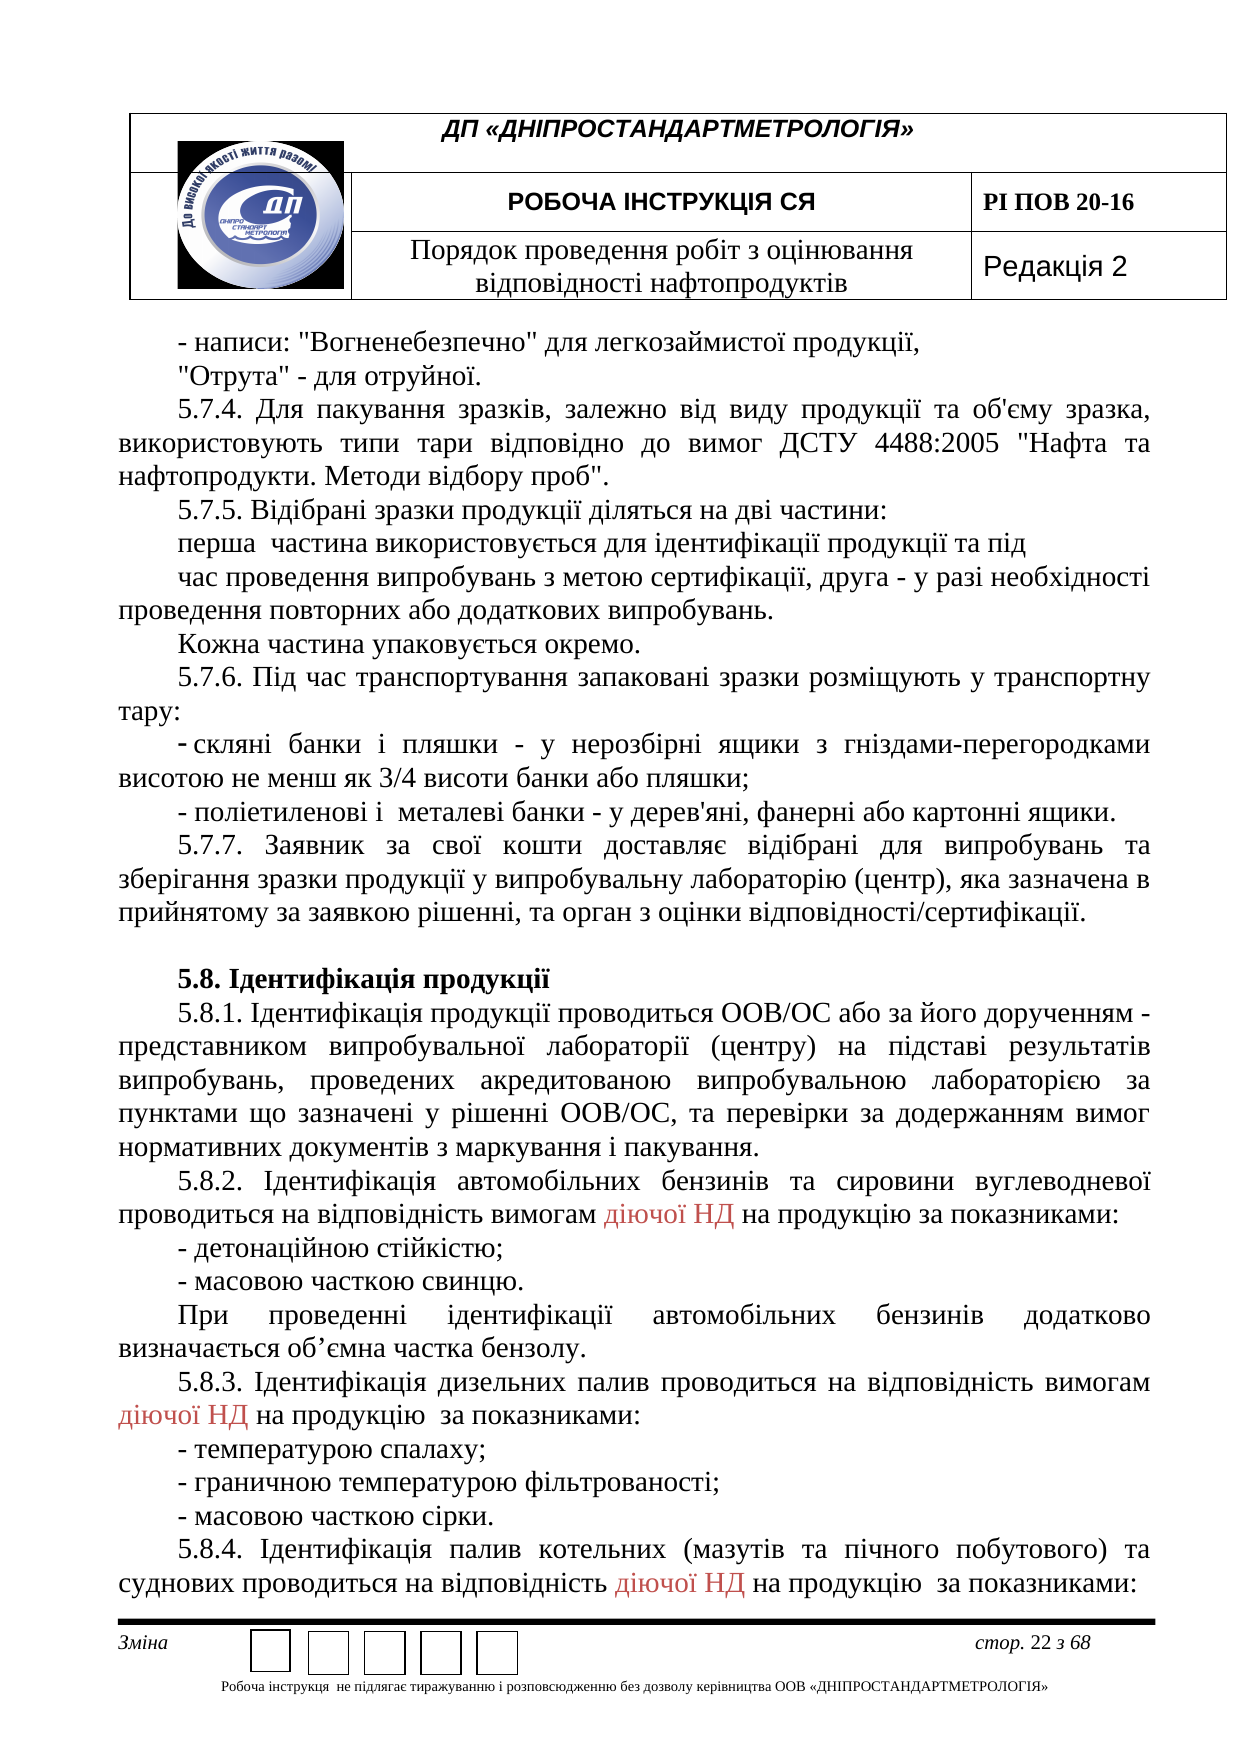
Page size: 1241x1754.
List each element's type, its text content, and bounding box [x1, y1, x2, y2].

text - поліетиленові і металеві банки - у дерев'яні, фанерні або картонні ящики. [118, 794, 1152, 827]
text 5.7.7. Заявник за свої кошти доставляє відібрані для випробувань та зберігання зразки продукції у випробувальну лабораторію (центр), яка зазначена в прийнятому за заявкою рішенні, та орган з оцінки відповідності/сертифікації. [118, 827, 1152, 928]
text час проведення випробувань з метою сертифікації, друга - у разі необхідності проведення повторних або додаткових випробувань. [118, 559, 1152, 626]
text - температурою спалаху; [118, 1431, 1152, 1464]
text 5.7.5. Відібрані зразки продукції діляться на дві частини: [118, 492, 1152, 525]
text - масовою часткою сірки. [118, 1498, 1152, 1532]
text 5.8.4. Ідентифікація палив котельних (мазутів та пічного побутового) та суднових проводиться на відповідність діючої НД на продукцію за показниками: [118, 1532, 1152, 1599]
text - написи: "Вогненебезпечно" для легкозаймистої продукції, [118, 324, 1152, 358]
text "Отрута" - для отруйної. [118, 358, 1152, 391]
text 5.8.3. Ідентифікація дизельних палив проводиться на відповідність вимогам діючої НД на продукцію за показниками: [118, 1364, 1152, 1431]
text 5.8.1. Ідентифікація продукції проводиться ООВ/ОС або за його дорученням - представником випробувальної лабораторії (центру) на підставі результатів випробувань, проведених акредитованою випробувальною лабораторією за пунктами що зазначені у рішенні ООВ/ОС, та перевірки за додержанням вимог нормативних документів з маркування і пакування. [118, 995, 1152, 1163]
list скляні банки і пляшки - у нерозбірні ящики з гніздами-перегородками висотою не менш як 3/4 висоти банки або пляшки; [118, 727, 1152, 794]
text - детонаційною стійкістю; [118, 1230, 1152, 1263]
text перша частина використовується для ідентифікації продукції та під [118, 525, 1152, 559]
text При проведенні ідентифікації автомобільних бензинів додатково визначається об’ємна частка бензолу. [118, 1297, 1152, 1364]
text Кожна частина упаковується окремо. [118, 626, 1152, 659]
text 5.7.6. Під час транспортування запаковані зразки розміщують у транспортну тару: [118, 659, 1152, 727]
text - граничною температурою фільтрованості; [118, 1464, 1152, 1498]
text 5.8. Ідентифікація продукції [118, 961, 1152, 995]
text 5.7.4. Для пакування зразків, залежно від виду продукції та об'єму зразка, використовують типи тари відповідно до вимог ДСТУ 4488:2005 "Нафта та нафтопродукти. Методи відбору проб". [118, 391, 1152, 492]
text - масовою часткою свинцю. [118, 1263, 1152, 1297]
text 5.8.2. Ідентифікація автомобільних бензинів та сировини вуглеводневої проводиться на відповідність вимогам діючої НД на продукцію за показниками: [118, 1163, 1152, 1230]
